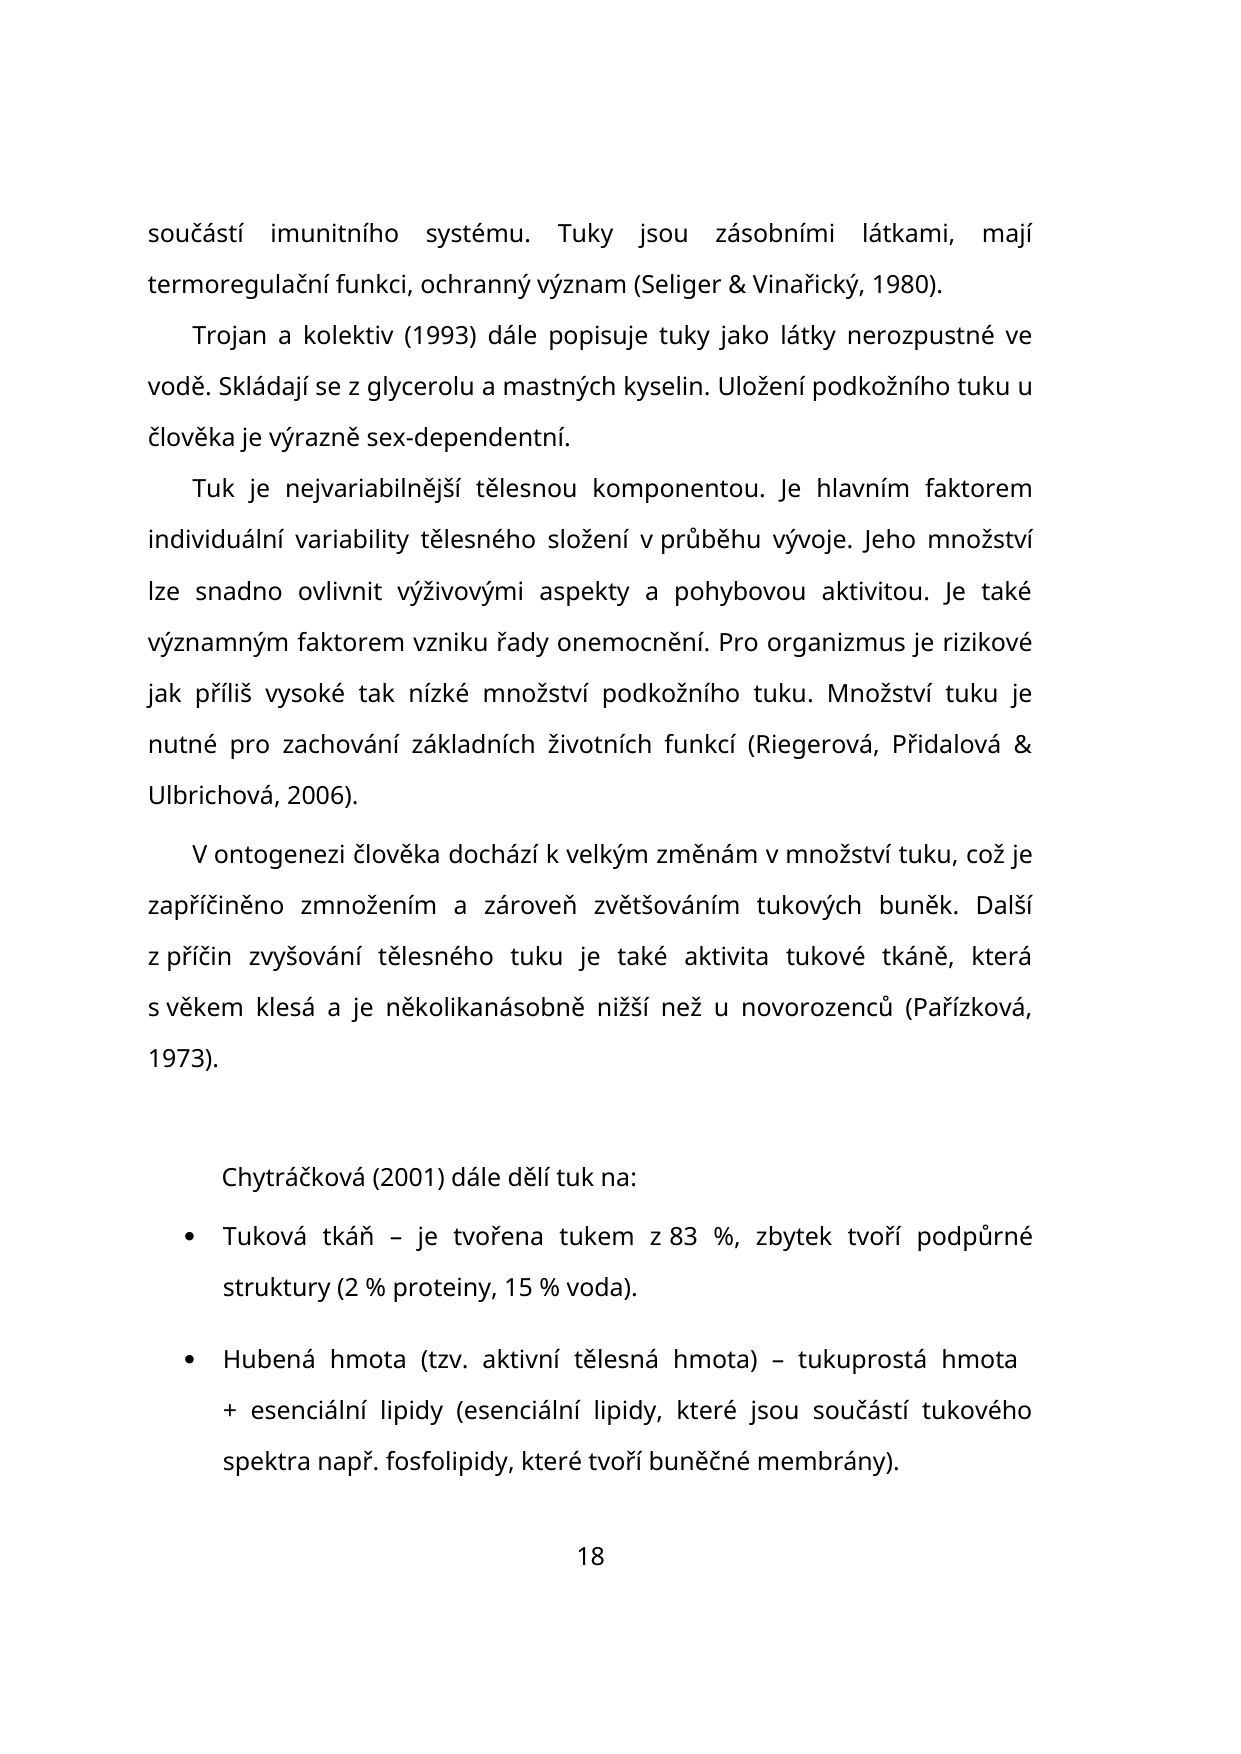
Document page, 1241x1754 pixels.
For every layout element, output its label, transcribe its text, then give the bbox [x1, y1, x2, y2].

text V ontogenezi člověka dochází k velkým změnám v množství tuku, což je zapříčiněno zmnožením a zároveň zvětšováním tukových buněk. Další z příčin zvyšování tělesného tuku je také aktivita tukové tkáně, která s věkem klesá a je několikanásobně nižší než u novorozenců (Pařízková, 1973). [148, 837, 1033, 1075]
list Tuková tkáň – je tvořena tukem z 83 %, zbytek tvoří podpůrné struktury (2 % proteiny, 15 % voda). [185, 1219, 1033, 1304]
text Chytráčková (2001) dále dělí tuk na: [148, 1159, 1033, 1194]
text Tuk je nejvariabilnější tělesnou komponentou. Je hlavním faktorem individuální variability tělesného složení v průběhu vývoje. Jeho množství lze snadno ovlivnit výživovými aspekty a pohybovou aktivitou. Je také významným faktorem vzniku řady onemocnění. Pro organizmus je rizikové jak příliš vysoké tak nízké množství podkožního tuku. Množství tuku je nutné pro zachování základních životních funkcí (Riegerová, Přidalová & Ulbrichová, 2006). [148, 471, 1033, 811]
list Hubená hmota (tzv. aktivní tělesná hmota) – tukuprostá hmota + esenciální lipidy (esenciální lipidy, které jsou součástí tukového spektra např. fosfolipidy, které tvoří buněčné membrány). [185, 1342, 1033, 1478]
text Trojan a kolektiv (1993) dále popisuje tuky jako látky nerozpustné ve vodě. Skládají se z glycerolu a mastných kyselin. Uložení podkožního tuku u člověka je výrazně sex-dependentní. [148, 318, 1033, 454]
